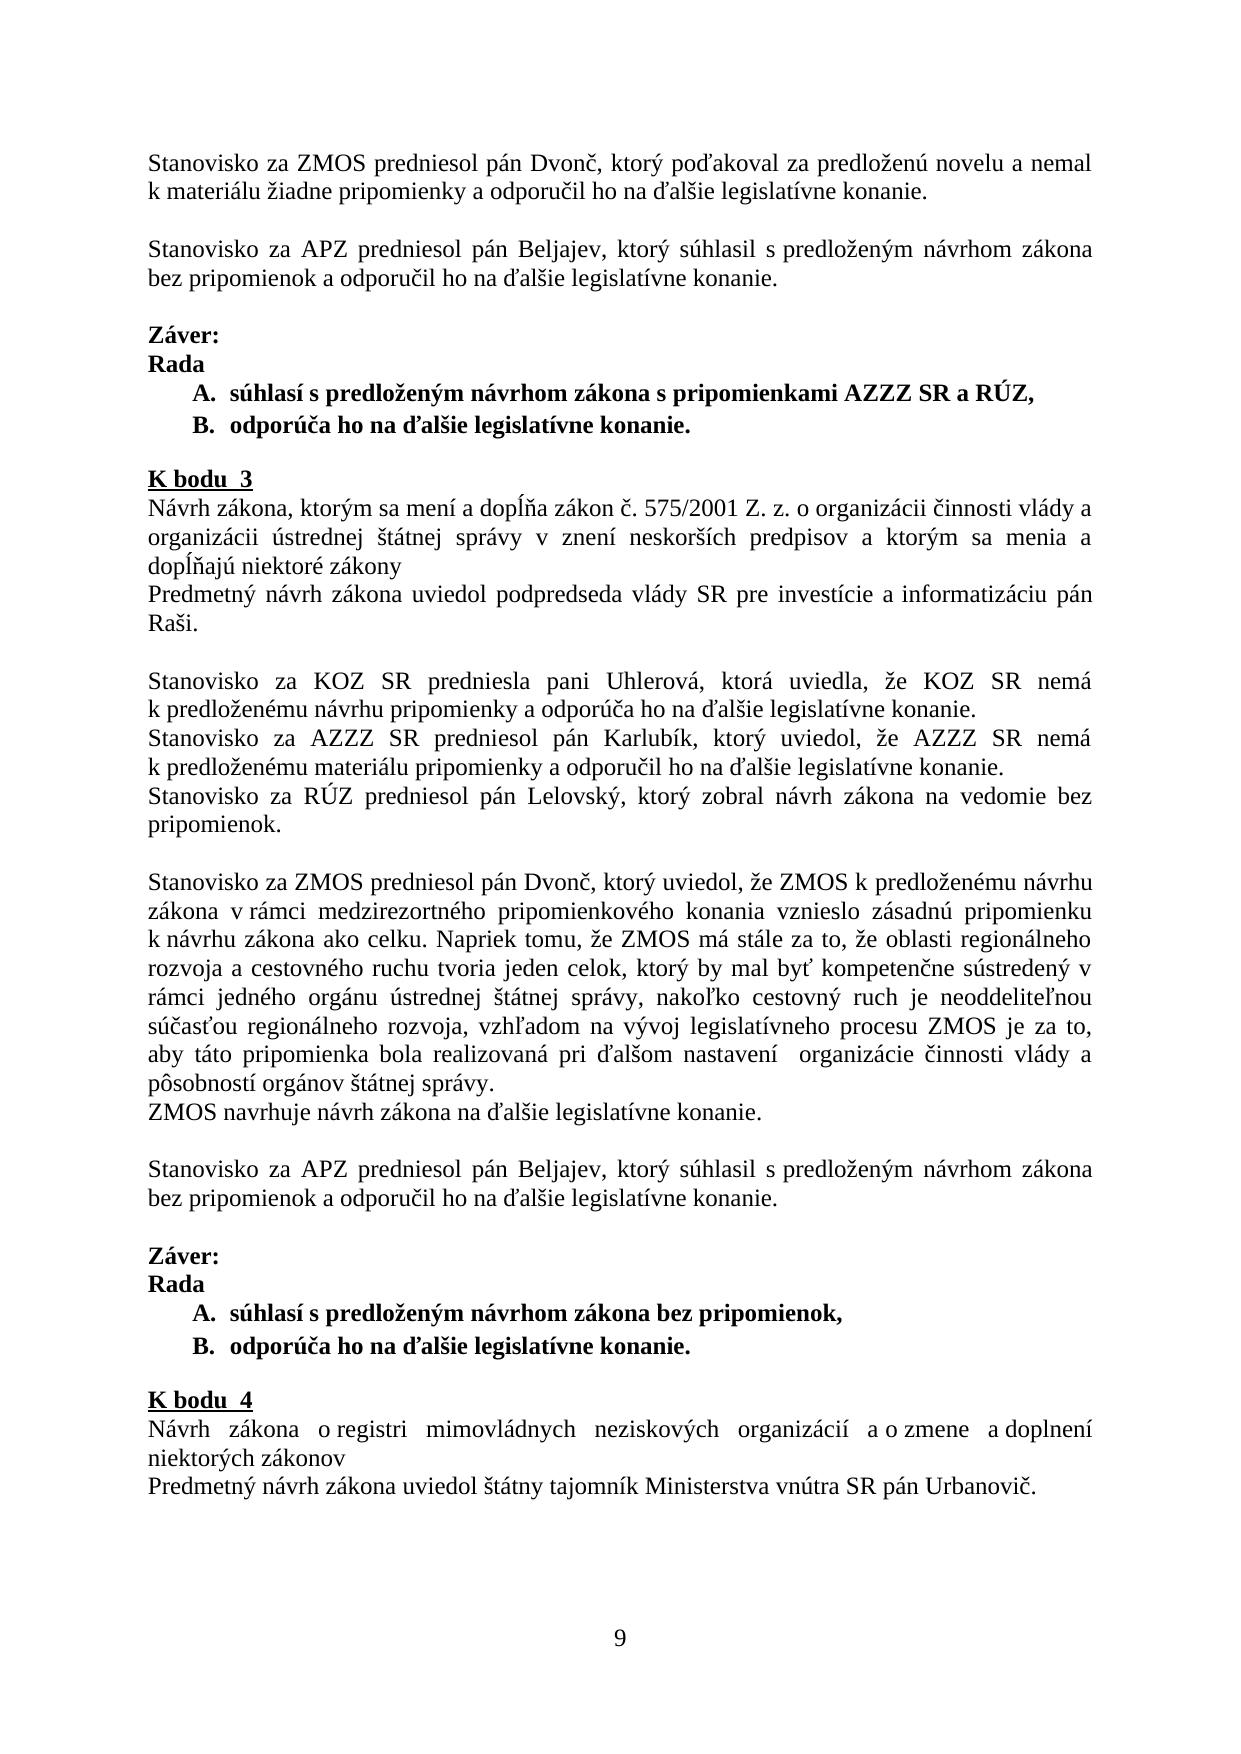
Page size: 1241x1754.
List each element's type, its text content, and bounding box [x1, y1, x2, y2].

list súhlasí s predloženým návrhom zákona s pripomienkami AZZZ SR a RÚZ, [192, 378, 1093, 406]
text Stanovisko za KOZ SR predniesla pani Uhlerová, ktorá uviedla, že KOZ SR nemá k predloženému návrhu pripomienky a odporúča ho na ďalšie legislatívne konanie. [148, 666, 1093, 723]
list súhlasí s predloženým návrhom zákona bez pripomienok, [192, 1298, 1093, 1327]
text Záver: [148, 320, 1093, 349]
text Rada [148, 349, 1093, 378]
text Záver: [148, 1241, 1093, 1269]
text Predmetný návrh zákona uviedol podpredseda vlády SR pre investície a informatizáciu pán Raši. [148, 579, 1093, 637]
text Stanovisko za RÚZ predniesol pán Lelovský, ktorý zobral návrh zákona na vedomie bez pripomienok. [148, 781, 1093, 838]
text Návrh zákona o registri mimovládnych neziskových organizácií a o zmene a doplnení niektorých zákonov [148, 1414, 1093, 1471]
text Stanovisko za ZMOS predniesol pán Dvonč, ktorý uviedol, že ZMOS k predloženému návrhu zákona v rámci medzirezortného pripomienkového konania vznieslo zásadnú pripomienku k návrhu zákona ako celku. Napriek tomu, že ZMOS má stále za to, že oblasti regionálneho rozvoja a cestovného ruchu tvoria jeden celok, ktorý by mal byť kompetenčne sústredený v rámci jedného orgánu ústrednej štátnej správy, nakoľko cestovný ruch je neoddeliteľnou súčasťou regionálneho rozvoja, vzhľadom na vývoj legislatívneho procesu ZMOS je za to, aby táto pripomienka bola realizovaná pri ďalšom nastavení organizácie činnosti vlády a pôsobností orgánov štátnej správy. [148, 867, 1093, 1097]
list odporúča ho na ďalšie legislatívne konanie. [192, 411, 1093, 439]
text Stanovisko za AZZZ SR predniesol pán Karlubík, ktorý uviedol, že AZZZ SR nemá k predloženému materiálu pripomienky a odporučil ho na ďalšie legislatívne konanie. [148, 723, 1093, 781]
list odporúča ho na ďalšie legislatívne konanie. [192, 1331, 1093, 1360]
text Rada [148, 1269, 1093, 1298]
text Stanovisko za APZ predniesol pán Beljajev, ktorý súhlasil s predloženým návrhom zákona bez pripomienok a odporučil ho na ďalšie legislatívne konanie. [148, 234, 1093, 291]
text Predmetný návrh zákona uviedol štátny tajomník Ministerstva vnútra SR pán Urbanovič. [148, 1471, 1093, 1500]
text Stanovisko za APZ predniesol pán Beljajev, ktorý súhlasil s predloženým návrhom zákona bez pripomienok a odporučil ho na ďalšie legislatívne konanie. [148, 1154, 1093, 1212]
text Stanovisko za ZMOS predniesol pán Dvonč, ktorý poďakoval za predloženú novelu a nemal k materiálu žiadne pripomienky a odporučil ho na ďalšie legislatívne konanie. [148, 148, 1093, 205]
text Návrh zákona, ktorým sa mení a dopĺňa zákon č. 575/2001 Z. z. o organizácii činnosti vlády a organizácii ústrednej štátnej správy v znení neskorších predpisov a ktorým sa menia a dopĺňajú niektoré zákony [148, 493, 1093, 579]
text K bodu 3 [148, 464, 1093, 493]
text K bodu 4 [148, 1385, 1093, 1414]
text ZMOS navrhuje návrh zákona na ďalšie legislatívne konanie. [148, 1097, 1093, 1126]
